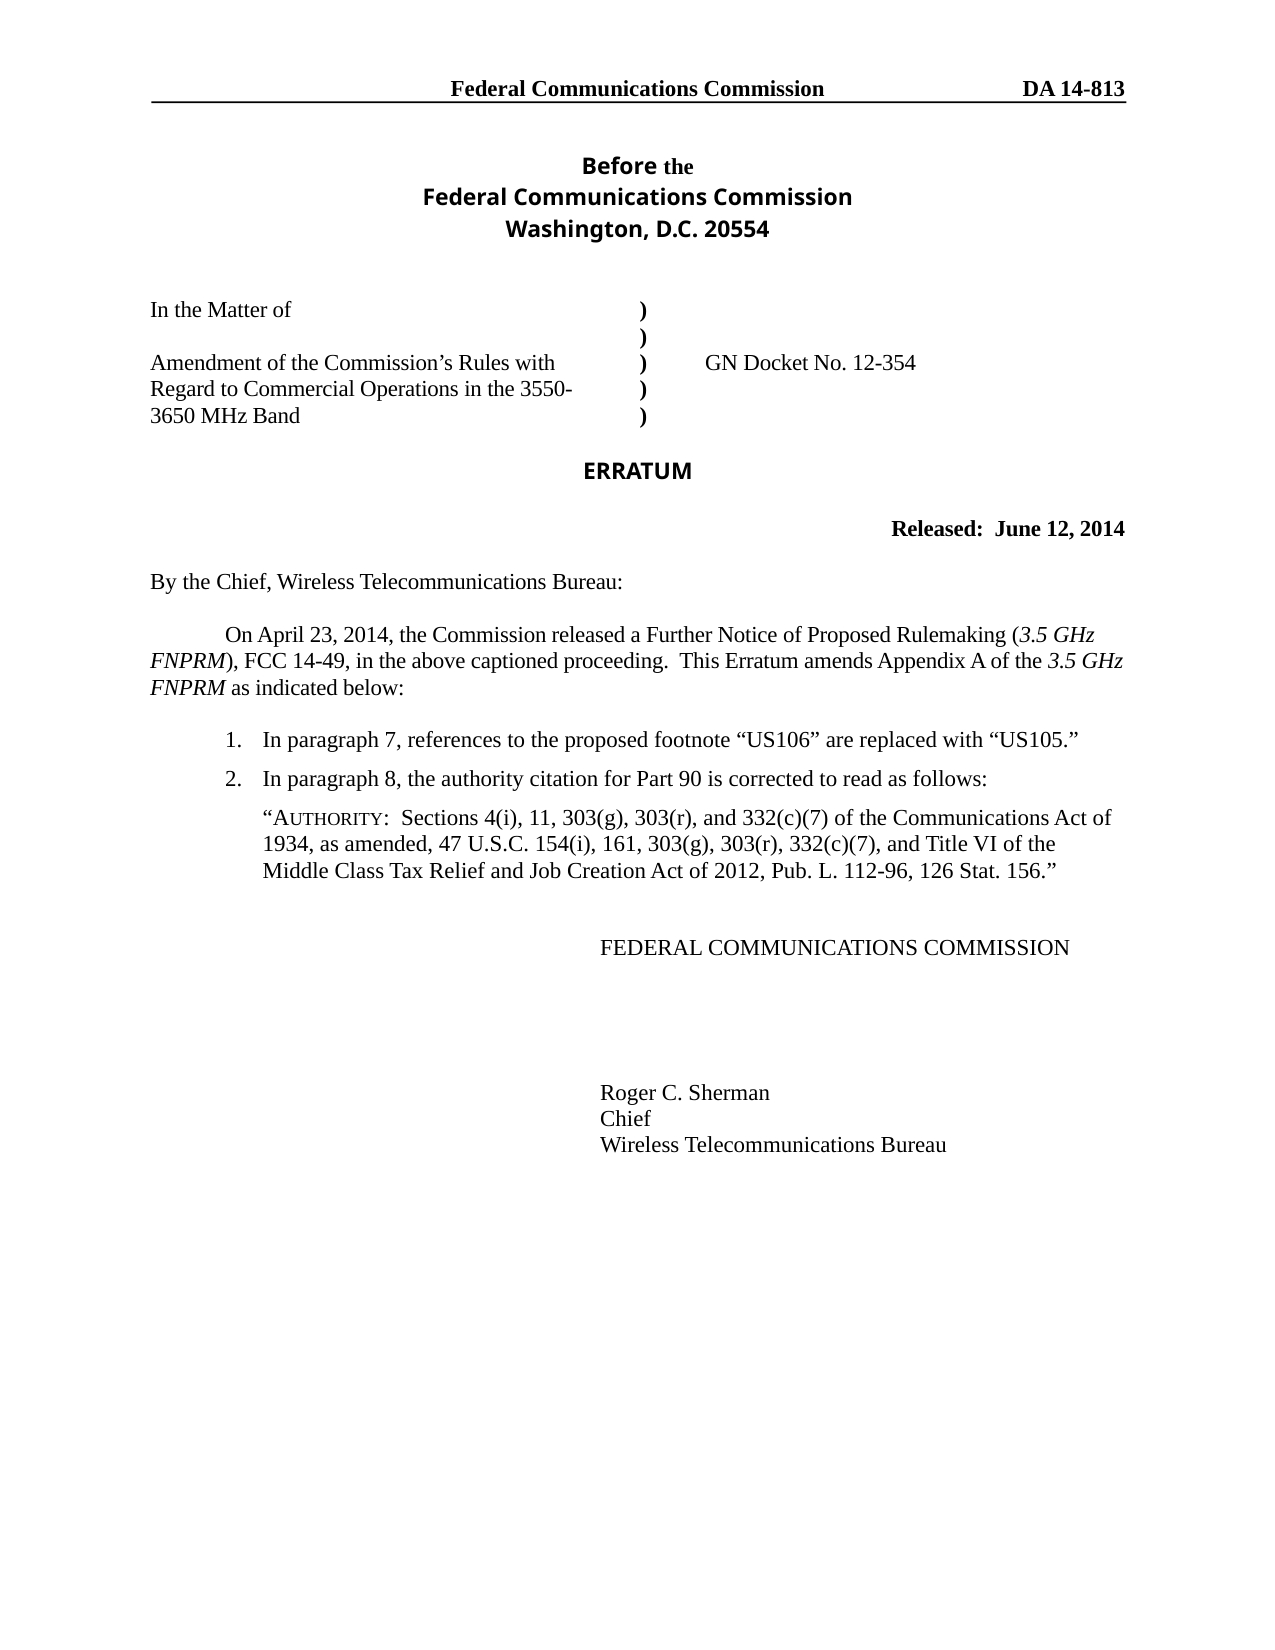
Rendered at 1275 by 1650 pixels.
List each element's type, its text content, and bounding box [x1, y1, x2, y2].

list FEDERAL COMMUNICATIONS COMMISSION [525, 934, 1125, 961]
text Roger C. Sherman [150, 1079, 1125, 1105]
text Released: June 12, 2014 [150, 517, 1125, 542]
table_header In the Matter of Amendment of the Commission’s Rules with Regard to Commercial Operations in the 3550-3650 MHz Band [139, 296, 628, 428]
text Erratum [150, 454, 1125, 486]
text Federal Communications Commission [150, 181, 1125, 212]
table_header ) ) ) ) ) [628, 296, 694, 428]
table_header GN Docket No. 12-354 [694, 296, 1136, 428]
text On April 23, 2014, the Commission released a Further Notice of Proposed Rulemaking (3.5 GHz FNPRM), FCC 14-49, in the above captioned proceeding. This Erratum amends Appendix A of the 3.5 GHz FNPRM as indicated below: [150, 621, 1125, 700]
list In paragraph 7, references to the proposed footnote “US106” are replaced with “US105.” [225, 726, 1125, 753]
text Chief [150, 1105, 1125, 1131]
list “Authority: Sections 4(i), 11, 303(g), 303(r), and 332(c)(7) of the Communications Act of 1934, as amended, 47 U.S.C. 154(i), 161, 303(g), 303(r), 332(c)(7), and Title VI of the Middle Class Tax Relief and Job Creation Act of 2012, Pub. L. 112-96, 126 Stat. 156.” [262, 804, 1125, 883]
list In paragraph 8, the authority citation for Part 90 is corrected to read as follows: [225, 765, 1125, 791]
text Wireless Telecommunications Bureau [150, 1131, 1125, 1158]
text By the Chief, Wireless Telecommunications Bureau: [150, 568, 1125, 594]
text Before the [150, 150, 1125, 181]
text Washington, D.C. 20554 [150, 212, 1125, 244]
